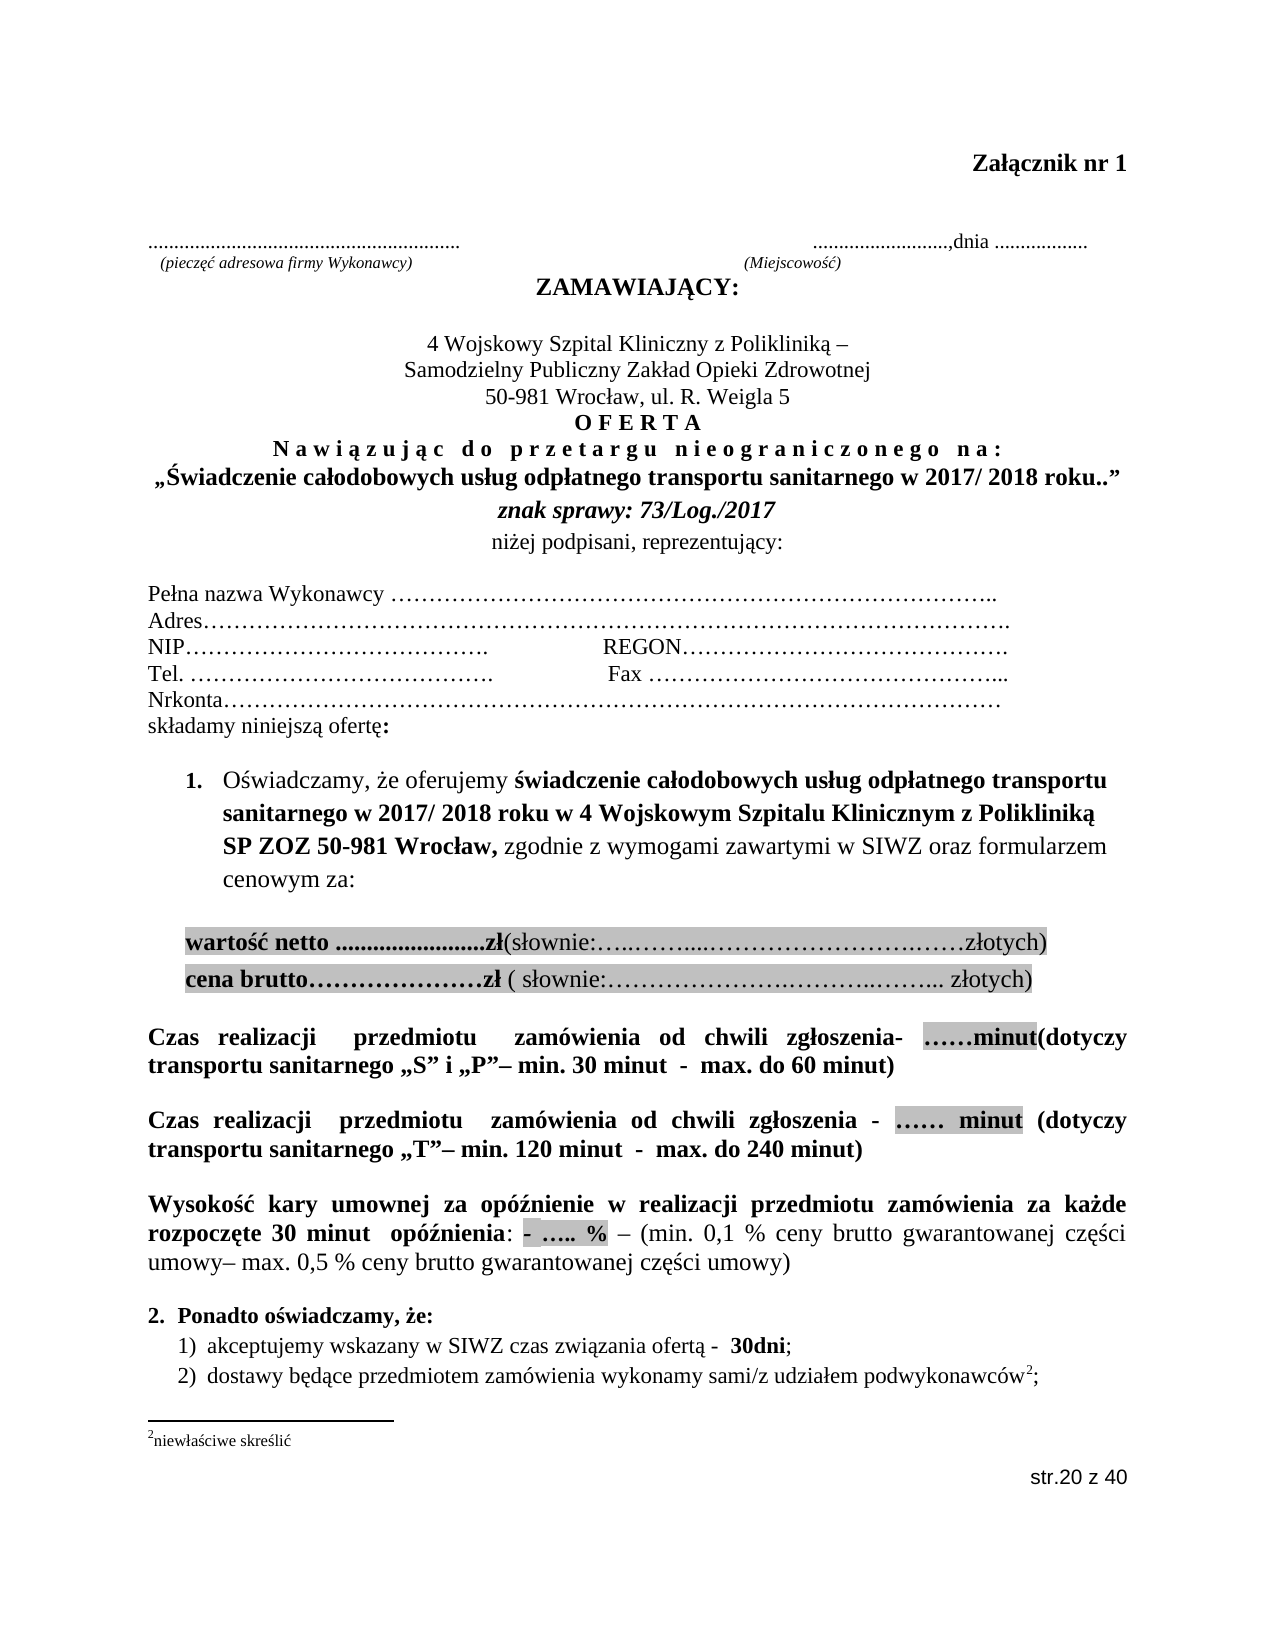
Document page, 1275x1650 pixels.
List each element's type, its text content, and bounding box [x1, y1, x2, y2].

text znak sprawy: 73/Log./2017 [148, 495, 1127, 523]
text OFERTA [148, 409, 1127, 435]
text 4 Wojskowy Szpital Kliniczny z Polikliniką – [148, 330, 1127, 356]
list dostawy będące przedmiotem zamówienia wykonamy sami/z udziałem podwykonawców; [177, 1362, 1127, 1389]
text Czas realizacji przedmiotu zamówienia od chwili zgłoszenia- ……minut(dotyczy transportu sanitarnego „S” i „P”– min. 30 minut - max. do 60 minut) [148, 1022, 1127, 1079]
list akceptujemy wskazany w SIWZ czas związania ofertą - 30dni; [177, 1332, 1127, 1358]
text Nrkonta………………………………………………………………………………………… [148, 686, 1127, 712]
text (pieczęć adresowa firmy Wykonawcy) (Miejscowość) [148, 253, 1127, 272]
list Oświadczamy, że oferujemy świadczenie całodobowych usług odpłatnego transportu sanitarnego w 2017/ 2018 roku w 4 Wojskowym Szpitalu Klinicznym z Polikliniką SP ZOZ 50-981 Wrocław, zgodnie z wymogami zawartymi w SIWZ oraz formularzem cenowym za: [185, 765, 1127, 893]
text Nawiązując do przetargu nieograniczonego na: [148, 435, 1127, 462]
text Samodzielny Publiczny Zakład Opieki Zdrowotnej [148, 356, 1127, 383]
text niżej podpisani, reprezentujący: [148, 528, 1127, 554]
text wartość netto ........................zł(słownie:…..……....…………………….……złotych) [185, 918, 1127, 955]
text Wysokość kary umownej za opóźnienie w realizacji przedmiotu zamówienia za każde rozpoczęte 30 minut opóźnienia: - ….. % – (min. 0,1 % ceny brutto gwarantowanej części umowy– max. 0,5 % ceny brutto gwarantowanej części umowy) [148, 1189, 1127, 1276]
text NIP…………………………………. REGON……………………………………. [148, 633, 1127, 659]
text ZAMAWIAJĄCY: [148, 272, 1127, 301]
text „Świadczenie całodobowych usług odpłatnego transportu sanitarnego w 2017/ 2018 roku..” [148, 462, 1127, 491]
text Załącznik nr 1 [620, 148, 1127, 176]
text Czas realizacji przedmiotu zamówienia od chwili zgłoszenia - …… minut (dotyczy transportu sanitarnego „T”– min. 120 minut - max. do 240 minut) [148, 1106, 1127, 1163]
text Adres……………………………………………………………………………………………. [148, 607, 1127, 633]
text cena brutto…………………zł ( słownie:………………….………..……... złotych) [185, 955, 1127, 993]
text Tel. …………………………………. Fax ………………………………………... [148, 659, 1127, 686]
text 50-981 Wrocław, ul. R. Weigla 5 [148, 383, 1127, 409]
text składamy niniejszą ofertę: [148, 712, 1127, 739]
text Pełna nazwa Wykonawcy …………………………………………………………………….. [148, 581, 1127, 607]
list Ponadto oświadczamy, że: [148, 1302, 1127, 1328]
text ............................................................ ..........................,dnia .................. [148, 229, 1127, 253]
